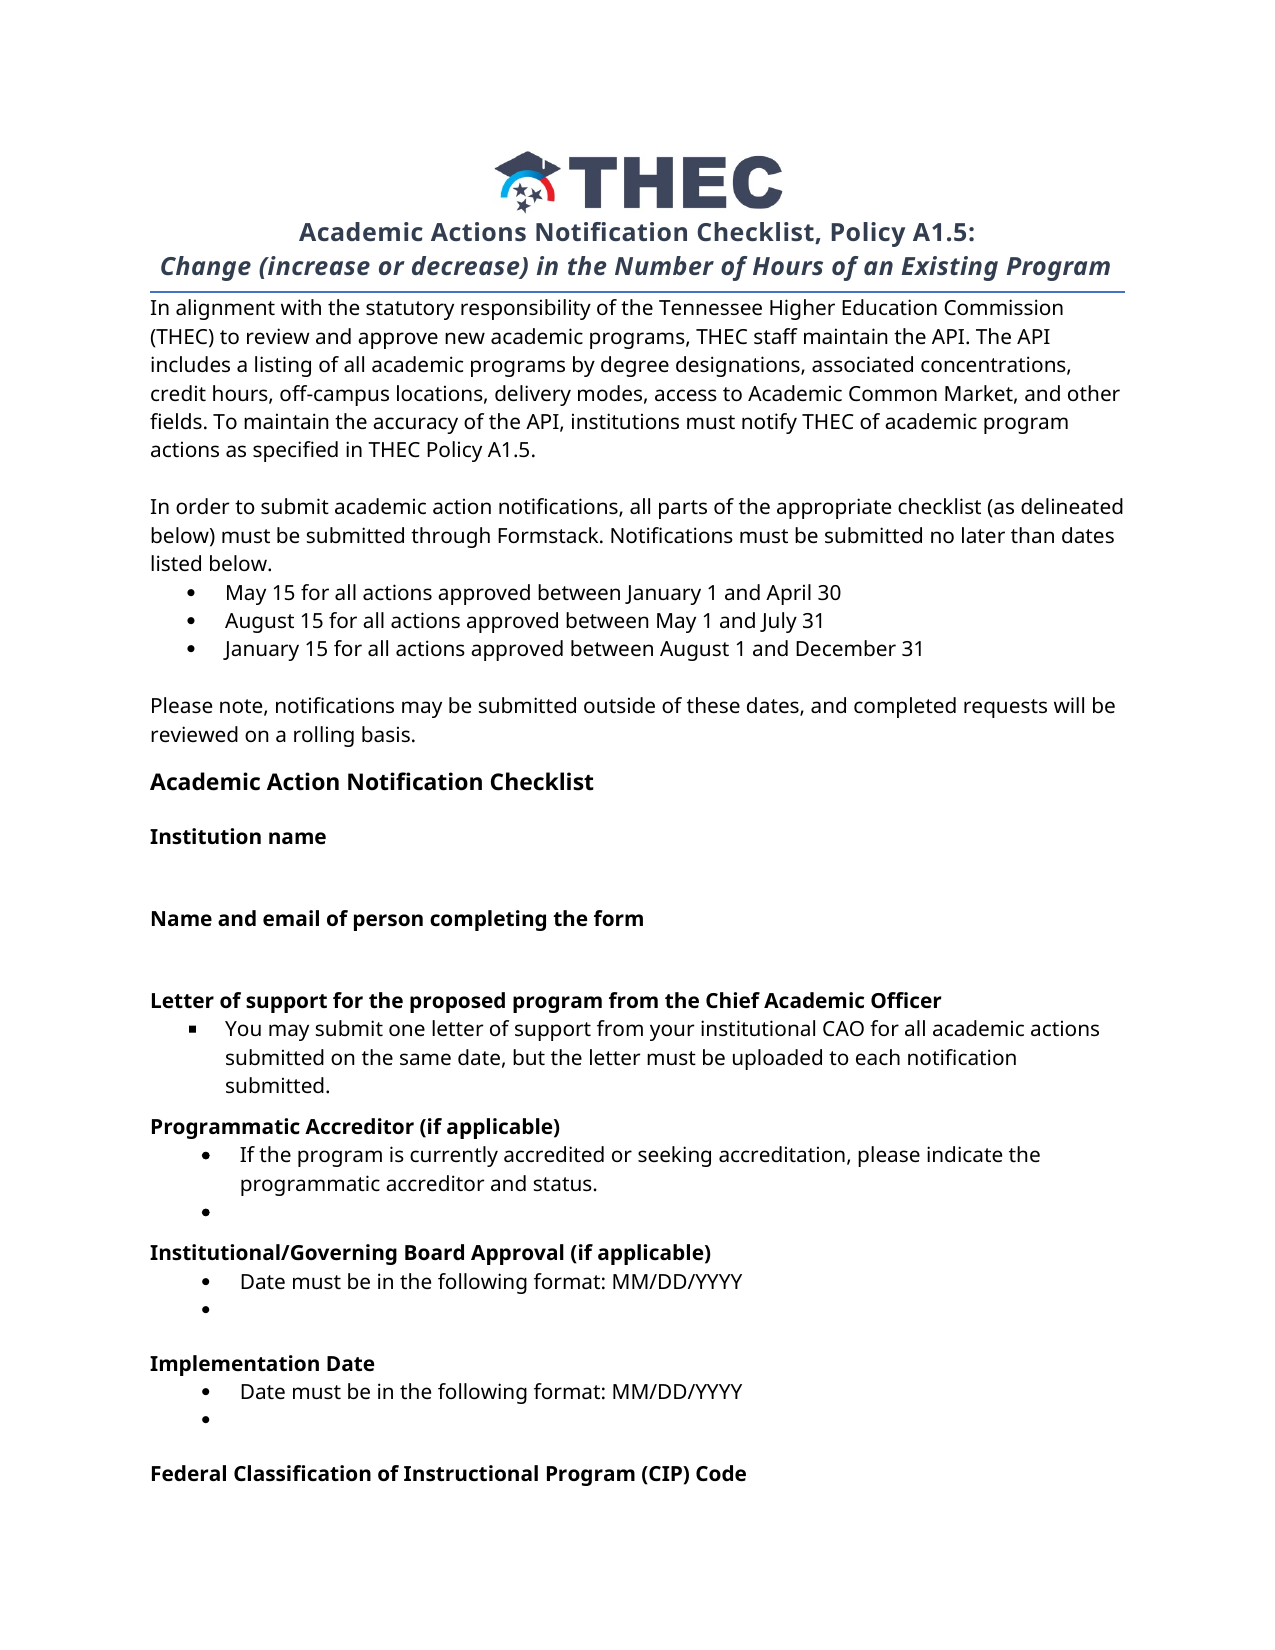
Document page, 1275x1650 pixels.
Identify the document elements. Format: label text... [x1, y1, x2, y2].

text Federal Classification of Instructional Program (CIP) Code [150, 1459, 1125, 1487]
text Academic Actions Notification Checklist, Policy A1.5: [150, 215, 1125, 249]
text Name and email of person completing the form [150, 904, 1125, 932]
list Date must be in the following format: MM/DD/YYYY [202, 1377, 1125, 1406]
picture [492, 150, 783, 215]
list August 15 for all actions approved between May 1 and July 31 [187, 606, 1125, 634]
text Programmatic Accreditor (if applicable) [150, 1112, 1125, 1141]
text Letter of support for the proposed program from the Chief Academic Officer [150, 986, 1125, 1014]
text Institution name [150, 822, 1125, 851]
text Implementation Date [150, 1349, 1125, 1377]
text Change (increase or decrease) in the Number of Hours of an Existing Program [150, 249, 1125, 291]
list If the program is currently accredited or seeking accreditation, please indicate the programmatic accreditor and status. [202, 1141, 1125, 1197]
text In alignment with the statutory responsibility of the Tennessee Higher Education Commission (THEC) to review and approve new academic programs, THEC staff maintain the API. The API includes a listing of all academic programs by degree designations, associated concentrations, credit hours, off-campus locations, delivery modes, access to Academic Common Market, and other fields. To maintain the accuracy of the API, institutions must notify THEC of academic program actions as specified in THEC Policy A1.5. [150, 293, 1125, 464]
text Institutional/Governing Board Approval (if applicable) [150, 1238, 1125, 1267]
list Date must be in the following format: MM/DD/YYYY [202, 1267, 1125, 1295]
text Please note, notifications may be submitted outside of these dates, and completed requests will be reviewed on a rolling basis. [150, 691, 1125, 748]
list May 15 for all actions approved between January 1 and April 30 [187, 578, 1125, 606]
list You may submit one letter of support from your institutional CAO for all academic actions submitted on the same date, but the letter must be uploaded to each notification submitted. [187, 1014, 1125, 1100]
list January 15 for all actions approved between August 1 and December 31 [187, 634, 1125, 663]
text Academic Action Notification Checklist [150, 765, 1125, 797]
text In order to submit academic action notifications, all parts of the appropriate checklist (as delineated below) must be submitted through Formstack. Notifications must be submitted no later than dates listed below. [150, 492, 1125, 578]
